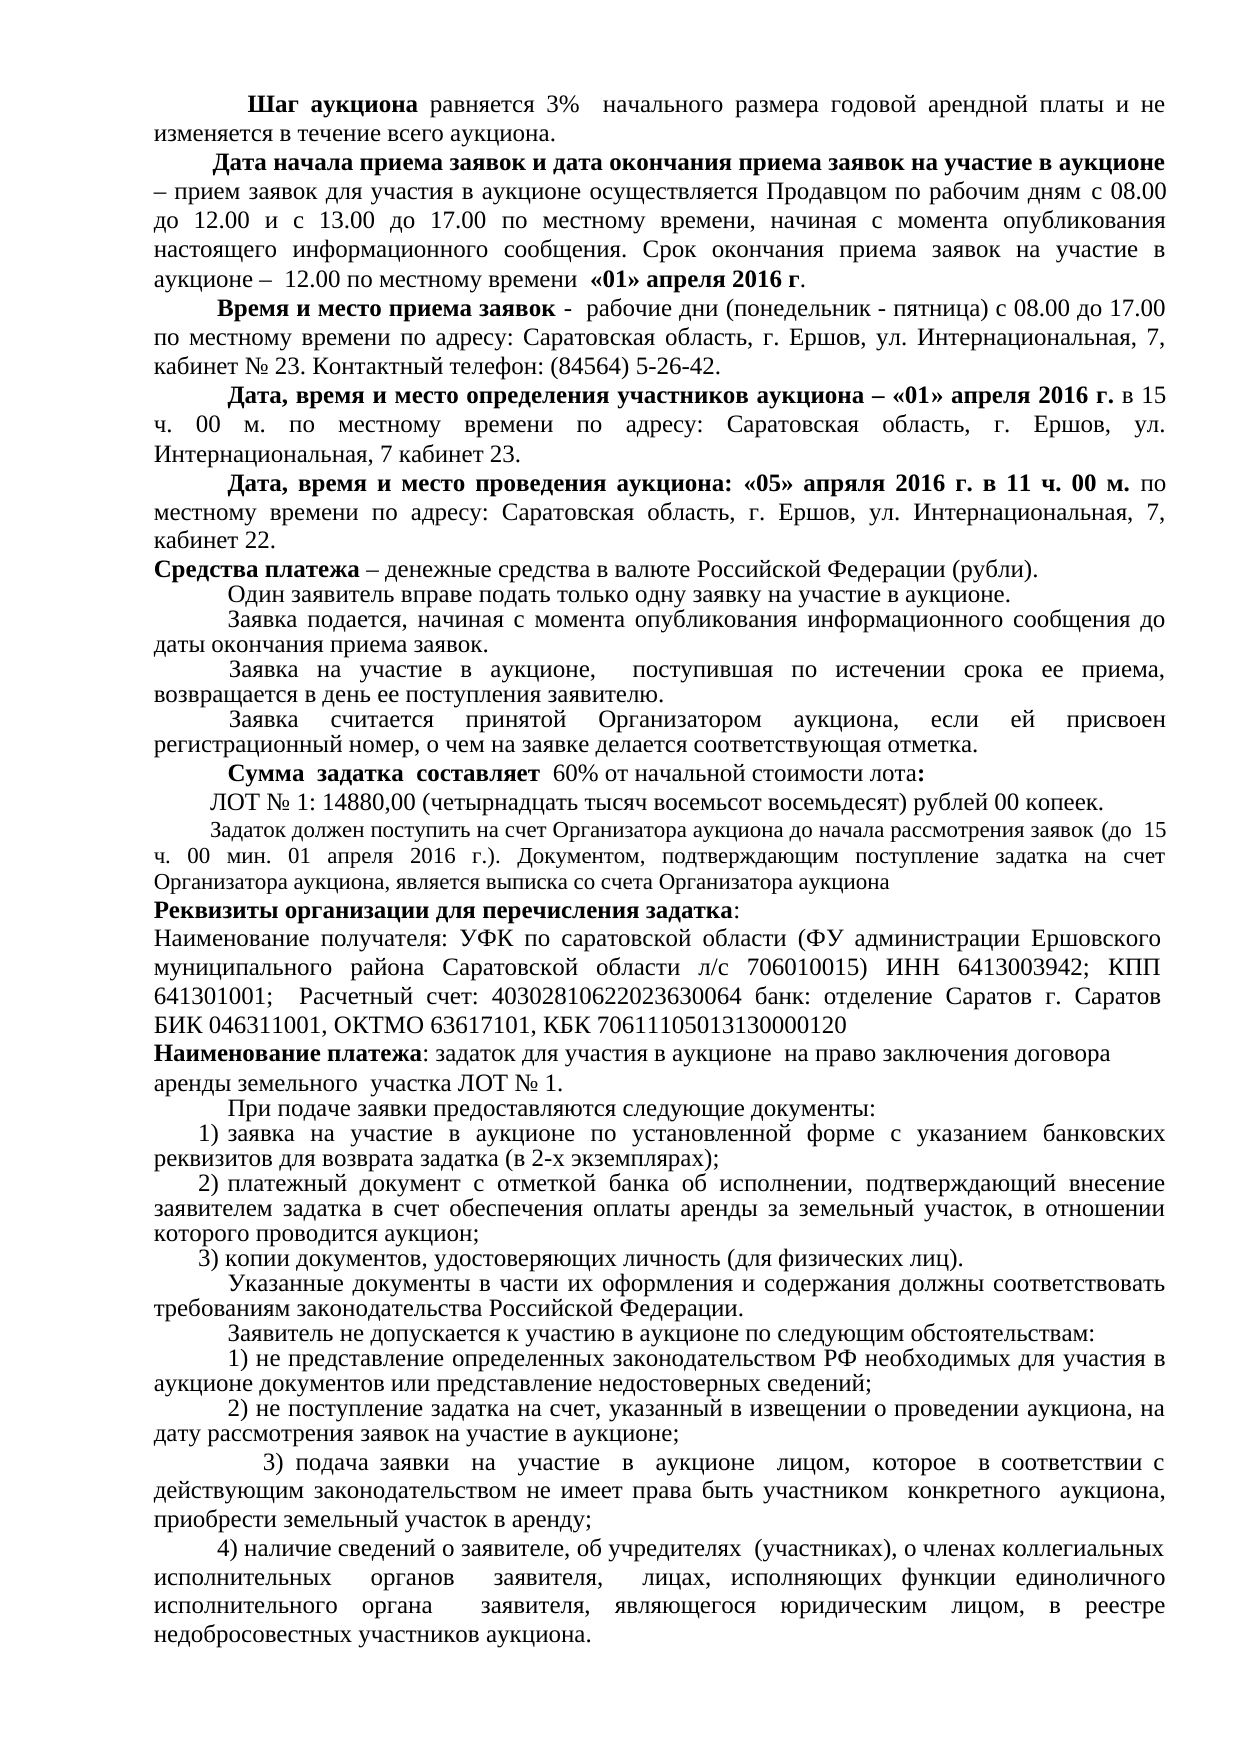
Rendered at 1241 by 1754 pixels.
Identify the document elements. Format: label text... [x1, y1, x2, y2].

text Шаг аукциона равняется 3% начального размера годовой арендной платы и не изменяется в течение всего аукциона. [153, 89, 1167, 147]
text 2) не поступление задатка на счет, указанный в извещении о проведении аукциона, на дату рассмотрения заявок на участие в аукционе; [153, 1397, 1167, 1447]
text Дата, время и место проведения аукциона: «05» апряля 2016 г. в 11 ч. 00 м. по местному времени по адресу: Саратовская область, г. Ершов, ул. Интернациональная, 7, кабинет 22. [153, 468, 1167, 554]
text ЛОТ № 1: 14880,00 (четырнадцать тысяч восемьсот восемьдесят) рублей 00 копеек. [153, 787, 1167, 816]
list заявка на участие в аукционе по установленной форме с указанием банковских реквизитов для возврата задатка (в 2-х экземплярах); [153, 1122, 1167, 1172]
text Заявка на участие в аукционе, поступившая по истечении срока ее приема, возвращается в день ее поступления заявителю. [153, 658, 1167, 708]
text 4) наличие сведений о заявителе, об учредителях (участниках), о членах коллегиальных исполнительных органов заявителя, лицах, исполняющих функции единоличного исполнительного органа заявителя, являющегося юридическим лицом, в реестре недобросовестных участников аукциона. [153, 1533, 1167, 1648]
text Дата начала приема заявок и дата окончания приема заявок на участие в аукционе – прием заявок для участия в аукционе осуществляется Продавцом по рабочим дням с 08.00 до 12.00 и с 13.00 до 17.00 по местному времени, начиная с момента опубликования настоящего информационного сообщения. Срок окончания приема заявок на участие в аукционе – 12.00 по местному времени «01» апреля 2016 г. [153, 147, 1167, 293]
list 3) копии документов, удостоверяющих личность (для физических лиц). [198, 1247, 1167, 1272]
text Реквизиты организации для перечисления задатка: [153, 895, 1162, 923]
text 1) не представление определенных законодательством РФ необходимых для участия в аукционе документов или представление недостоверных сведений; [153, 1347, 1167, 1397]
text Средства платежа – денежные средства в валюте Российской Федерации (рубли). [153, 554, 1167, 583]
text Заявка считается принятой Организатором аукциона, если ей присвоен регистрационный номер, о чем на заявке делается соответствующая отметка. [153, 708, 1167, 758]
text Задаток должен поступить на счет Организатора аукциона до начала рассмотрения заявок (до 15 ч. 00 мин. 01 апреля 2016 г.). Документом, подтверждающим поступление задатка на счет Организатора аукциона, является выписка со счета Организатора аукциона [153, 816, 1167, 895]
text Заявитель не допускается к участию в аукционе по следующим обстоятельствам: [153, 1322, 1167, 1347]
text Наименование платежа: задаток для участия в аукционе на право заключения договора аренды земельного участка ЛОТ № 1. [153, 1038, 1167, 1097]
text Время и место приема заявок - рабочие дни (понедельник - пятница) с 08.00 до 17.00 по местному времени по адресу: Саратовская область, г. Ершов, ул. Интернациональная, 7, кабинет № 23. Контактный телефон: (84564) 5-26-42. [153, 293, 1167, 380]
text Указанные документы в части их оформления и содержания должны соответствовать требованиям законодательства Российской Федерации. [153, 1272, 1167, 1322]
text Один заявитель вправе подать только одну заявку на участие в аукционе. [153, 583, 1167, 608]
list платежный документ с отметкой банка об исполнении, подтверждающий внесение заявителем задатка в счет обеспечения оплаты аренды за земельный участок, в отношении которого проводится аукцион; [153, 1172, 1167, 1247]
text Сумма задатка составляет 60% от начальной стоимости лота: [153, 758, 1167, 787]
text При подаче заявки предоставляются следующие документы: [153, 1097, 1167, 1122]
text Дата, время и место определения участников аукциона – «01» апреля 2016 г. в 15 ч. 00 м. по местному времени по адресу: Саратовская область, г. Ершов, ул. Интернациональная, 7 кабинет 23. [153, 380, 1167, 468]
text Наименование получателя: УФК по саратовской области (ФУ администрации Ершовского муниципального района Саратовской области л/с 706010015) ИНН 6413003942; КПП 641301001; Расчетный счет: 40302810622023630064 банк: отделение Саратов г. Саратов БИК 046311001, ОКТМО 63617101, КБК 70611105013130000120 [153, 923, 1162, 1038]
text Заявка подается, начиная с момента опубликования информационного сообщения до даты окончания приема заявок. [153, 608, 1167, 658]
text 3) подача заявки на участие в аукционе лицом, которое в соответствии с действующим законодательством не имеет права быть участником конкретного аукциона, приобрести земельный участок в аренду; [153, 1447, 1167, 1533]
